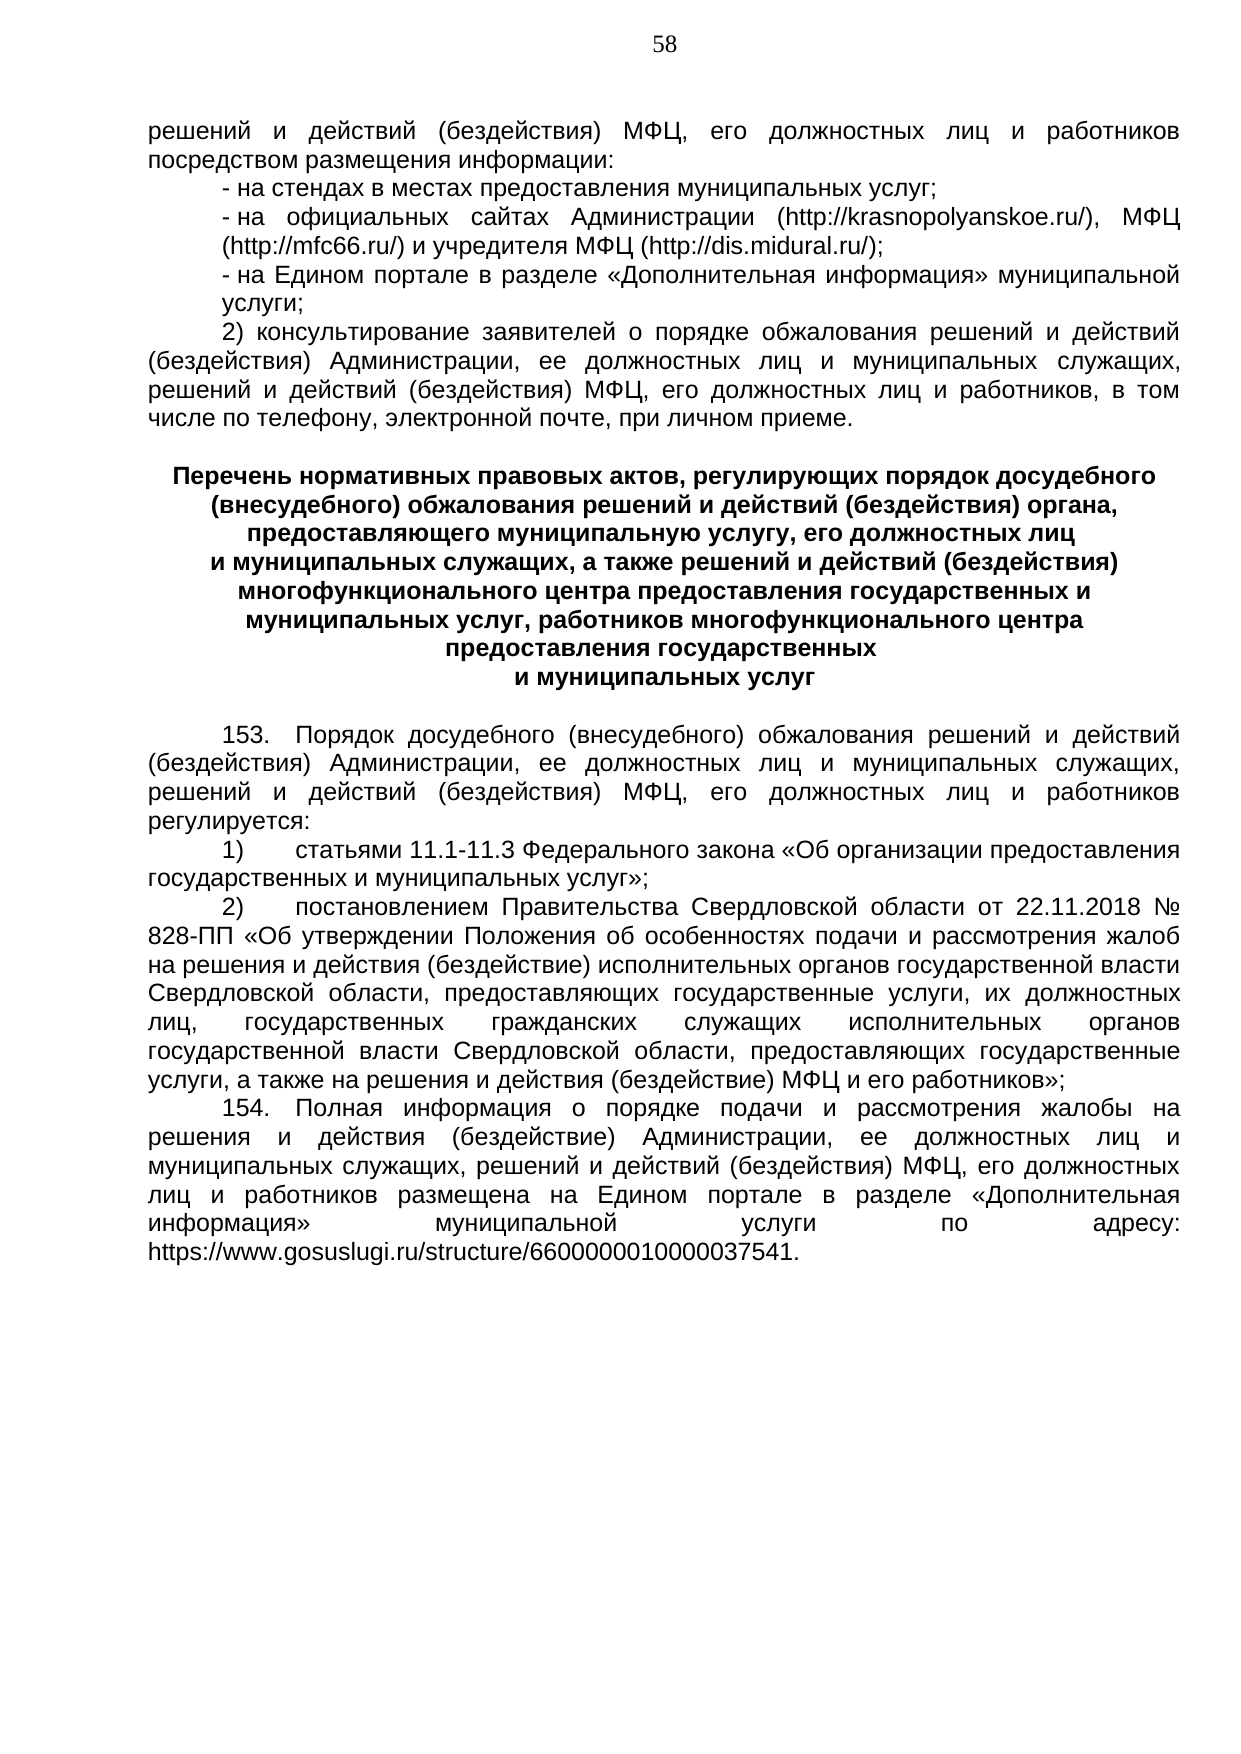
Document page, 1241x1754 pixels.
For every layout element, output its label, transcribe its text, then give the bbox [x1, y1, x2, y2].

text - на Едином портале в разделе «Дополнительная информация» муниципальной услуги; [222, 259, 1181, 317]
list Порядок досудебного (внесудебного) обжалования решений и действий (бездействия) Администрации, ее должностных лиц и муниципальных служащих, решений и действий (бездействия) МФЦ, его должностных лиц и работников регулируется: [148, 719, 1181, 834]
list Полная информация о порядке подачи и рассмотрения жалобы на решения и действия (бездействие) Администрации, ее должностных лиц и муниципальных служащих, решений и действий (бездействия) МФЦ, его должностных лиц и работников размещена на Едином портале в разделе «Дополнительная информация» муниципальной услуги по адресу: https://www.gosuslugi.ru/structure/6600000010000037541. [148, 1093, 1181, 1266]
text Перечень нормативных правовых актов, регулирующих порядок досудебного (внесудебного) обжалования решений и действий (бездействия) органа, предоставляющего муниципальную услугу, его должностных лиц и муниципальных служащих, а также решений и действий (бездействия) многофункционального центра предоставления государственных и муниципальных услуг, работников многофункционального центра предоставления государственных и муниципальных услуг [148, 461, 1181, 691]
list постановлением Правительства Свердловской области от 22.11.2018 № 828-ПП «Об утверждении Положения об особенностях подачи и рассмотрения жалоб на решения и действия (бездействие) исполнительных органов государственной власти Свердловской области, предоставляющих государственные услуги, их должностных лиц, государственных гражданских служащих исполнительных органов государственной власти Свердловской области, предоставляющих государственные услуги, а также на решения и действия (бездействие) МФЦ и его работников»; [148, 892, 1182, 1093]
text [148, 116, 1181, 173]
text - на официальных сайтах Администрации (http://krasnopolyanskoe.ru/), МФЦ (http://mfc66.ru/) и учредителя МФЦ (http://dis.midural.ru/); [222, 202, 1181, 259]
list статьями 11.1-11.3 Федерального закона «Об организации предоставления государственных и муниципальных услуг»; [148, 834, 1182, 892]
text 2) консультирование заявителей о порядке обжалования решений и действий (бездействия) Администрации, ее должностных лиц и муниципальных служащих, решений и действий (бездействия) МФЦ, его должностных лиц и работников, в том числе по телефону, электронной почте, при личном приеме. [148, 317, 1181, 432]
text - на стендах в местах предоставления муниципальных услуг; [222, 173, 1181, 202]
